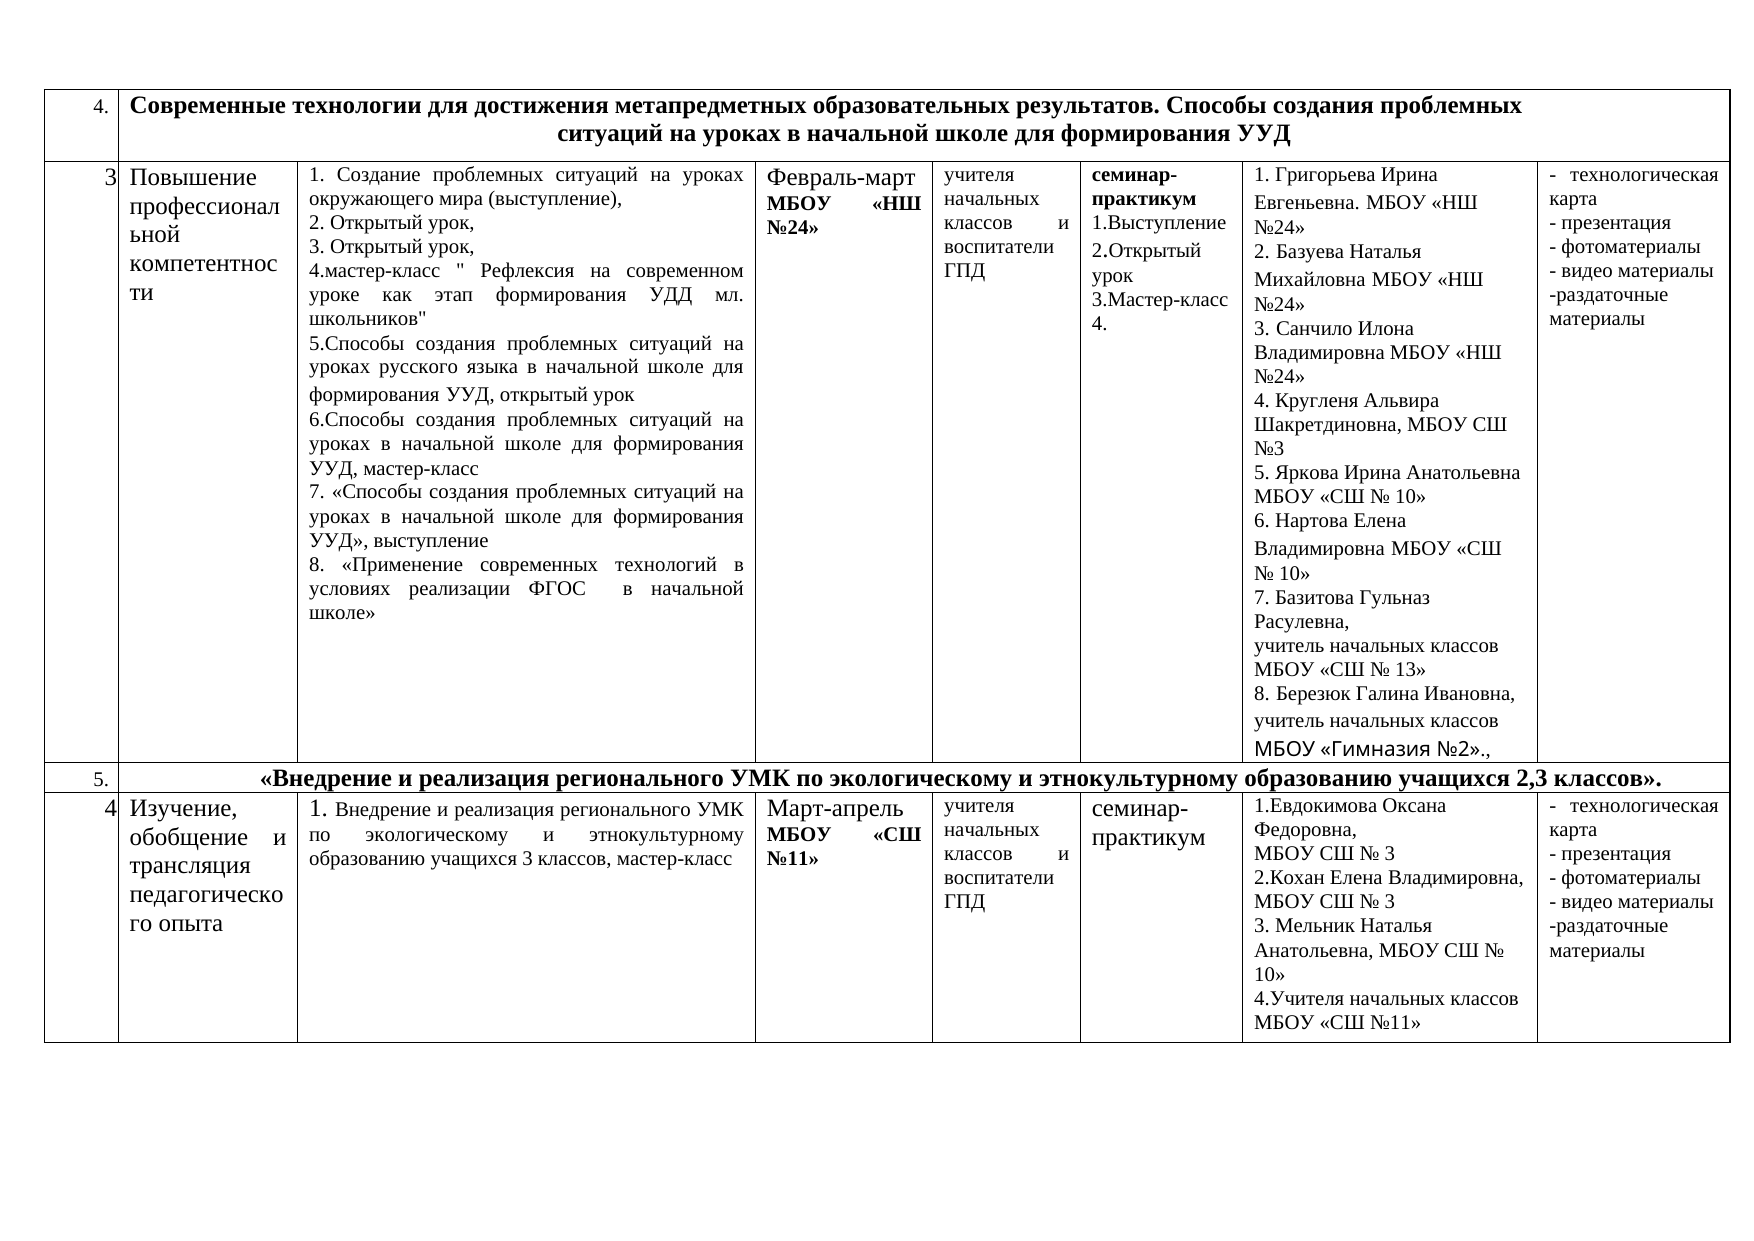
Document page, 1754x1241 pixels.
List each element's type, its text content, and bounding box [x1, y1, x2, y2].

table_cell 1. Создание проблемных ситуаций на уроках окружающего мира (выступление), 2. Открытый урок, 3. Открытый урок, 4.мастер-класс " Рефлексия на современном уроке как этап формирования УДД мл. школьников" 5.Способы создания проблемных ситуаций на уроках русского языка в начальной школе для формирования УУД, открытый урок 6.Способы создания проблемных ситуаций на уроках в начальной школе для формирования УУД, мастер-класс 7. «Способы создания проблемных ситуаций на уроках в начальной школе для формирования УУД», выступление 8. «Применение современных технологий в условиях реализации ФГОС в начальной школе» [298, 162, 755, 762]
table_cell семинар-практикум [1081, 793, 1242, 1042]
table_cell «Внедрение и реализация регионального УМК по экологическому и этнокультурному образованию учащихся 2,3 классов». [119, 763, 1729, 792]
table_cell 4 [45, 793, 118, 1042]
table_cell [45, 763, 118, 792]
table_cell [933, 793, 1080, 1042]
table_cell - технологическая карта - презентация - фотоматериалы - видео материалы -раздаточные материалы [1538, 162, 1729, 762]
table_cell 1.Евдокимова Оксана Федоровна, МБОУ СШ № 3 2.Кохан Елена Владимировна, МБОУ СШ № 3 3. Мельник Наталья Анатольевна, МБОУ СШ № 10» 4.Учителя начальных классов МБОУ «СШ №11» [1243, 793, 1537, 1042]
table_cell 1. Внедрение и реализация регионального УМК по экологическому и этнокультурному образованию учащихся 3 классов, мастер-класс [298, 793, 755, 1042]
table_cell Февраль-март МБОУ «НШ №24» [756, 162, 932, 762]
table_cell 3 [45, 162, 118, 762]
table_cell 1. Григорьева Ирина Евгеньевна. МБОУ «НШ №24» 2. Базуева Наталья Михайловна МБОУ «НШ №24» 3. Санчило Илона Владимировна МБОУ «НШ №24» 4. Кругленя Альвира Шакретдиновна, МБОУ СШ №3 5. Яркова Ирина Анатольевна МБОУ «СШ № 10» 6. Нартова Елена Владимировна МБОУ «СШ № 10» 7. Базитова Гульназ Расулевна, учитель начальных классов МБОУ «СШ № 13» 8. Березюк Галина Ивановна, учитель начальных классов МБОУ «Гимназия №2»., [1243, 162, 1537, 762]
table_header [45, 90, 118, 161]
table_cell учителя начальных классов и воспитатели ГПД [933, 162, 1080, 762]
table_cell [119, 793, 297, 1042]
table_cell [1538, 793, 1729, 1042]
table_cell Повышение профессиональной компетентности [119, 162, 297, 762]
table_cell Март-апрель МБОУ «СШ №11» [756, 793, 932, 1042]
table_cell семинар-практикум 1.Выступление 2.Открытый урок 3.Мастер-класс 4. [1081, 162, 1242, 762]
table_header Современные технологии для достижения метапредметных образовательных результатов. Способы создания проблемных ситуаций на уроках в начальной школе для формирования УУД [119, 90, 1729, 161]
